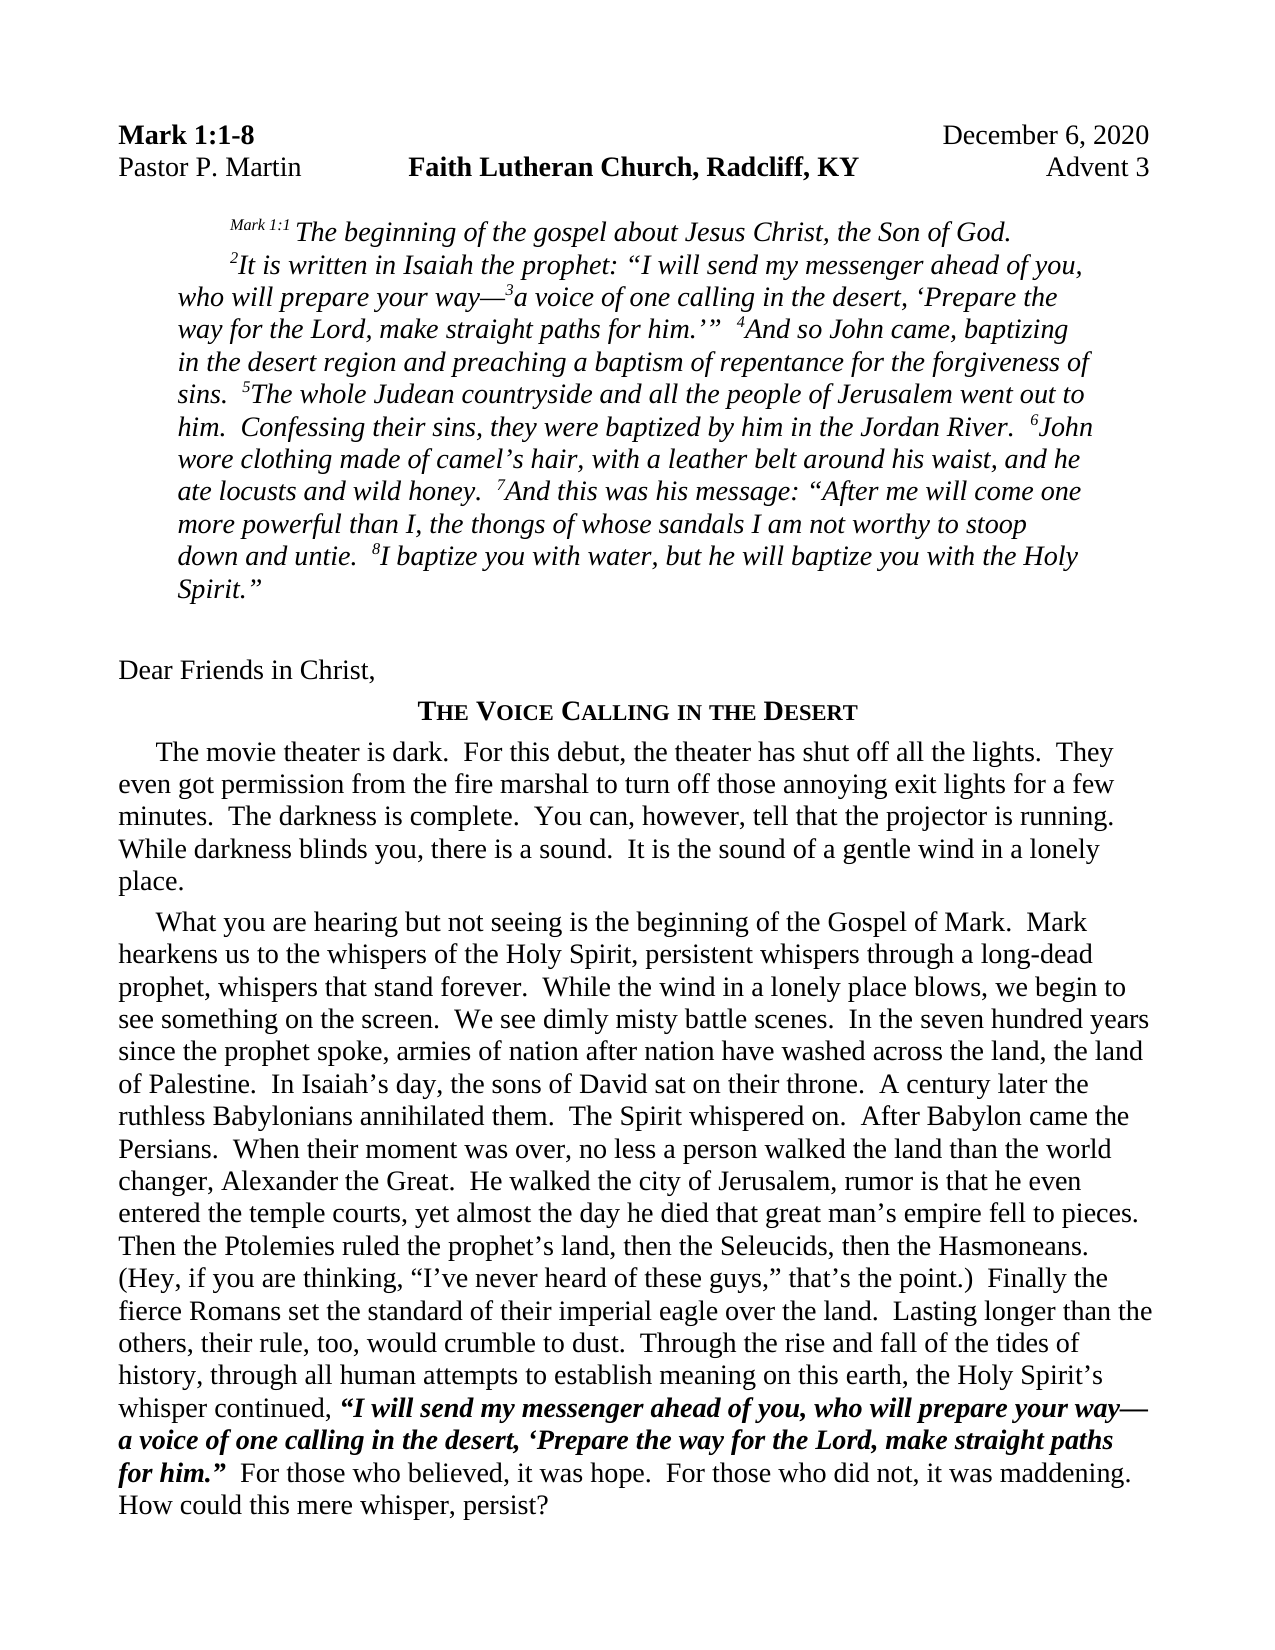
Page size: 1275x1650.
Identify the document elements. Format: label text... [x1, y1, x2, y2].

text 2It is written in Isaiah the prophet: “I will send my messenger ahead of you, who will prepare your way—3a voice of one calling in the desert, ‘Prepare the way for the Lord, make straight paths for him.’” 4And so John came, baptizing in the desert region and preaching a baptism of repentance for the forgiveness of sins. 5The whole Judean countryside and all the people of Jerusalem went out to him. Confessing their sins, they were baptized by him in the Jordan River. 6John wore clothing made of camel’s hair, with a leather belt around his waist, and he ate locusts and wild honey. 7And this was his message: “After me will come one more powerful than I, the thongs of whose sandals I am not worthy to stoop down and untie. 8I baptize you with water, but he will baptize you with the Holy Spirit.” [177, 248, 1098, 604]
text Mark 1:1 The beginning of the gospel about Jesus Christ, the Son of God. [177, 215, 1098, 248]
text The Voice Calling in the Desert [118, 694, 1157, 726]
text Dear Friends in Christ, [118, 653, 1157, 686]
text What you are hearing but not seeing is the beginning of the Gospel of Mark. Mark hearkens us to the whispers of the Holy Spirit, persistent whispers through a long-dead prophet, whispers that stand forever. While the wind in a lonely place blows, we begin to see something on the screen. We see dimly misty battle scenes. In the seven hundred years since the prophet spoke, armies of nation after nation have washed across the land, the land of Palestine. In Isaiah’s day, the sons of David sat on their throne. A century later the ruthless Babylonians annihilated them. The Spirit whispered on. After Babylon came the Persians. When their moment was over, no less a person walked the land than the world changer, Alexander the Great. He walked the city of Jerusalem, rumor is that he even entered the temple courts, yet almost the day he died that great man’s empire fell to pieces. Then the Ptolemies ruled the prophet’s land, then the Seleucids, then the Hasmoneans. (Hey, if you are thinking, “I’ve never heard of these guys,” that’s the point.) Finally the fierce Romans set the standard of their imperial eagle over the land. Lasting longer than the others, their rule, too, would crumble to dust. Through the rise and fall of the tides of history, through all human attempts to establish meaning on this earth, the Holy Spirit’s whisper continued, “I will send my messenger ahead of you, who will prepare your way—a voice of one calling in the desert, ‘Prepare the way for the Lord, make straight paths for him.” For those who believed, it was hope. For those who did not, it was maddening. How could this mere whisper, persist? [118, 905, 1157, 1520]
text Mark 1:1-8 December 6, 2020 [118, 118, 1157, 151]
text Pastor P. Martin Faith Lutheran Church, Radcliff, KY Advent 3 [118, 151, 1157, 183]
text The movie theater is dark. For this debut, the theater has shut off all the lights. They even got permission from the fire marshal to turn off those annoying exit lights for a few minutes. The darkness is complete. You can, however, tell that the projector is running. While darkness blinds you, there is a sound. It is the sound of a gentle wind in a lonely place. [118, 734, 1157, 897]
